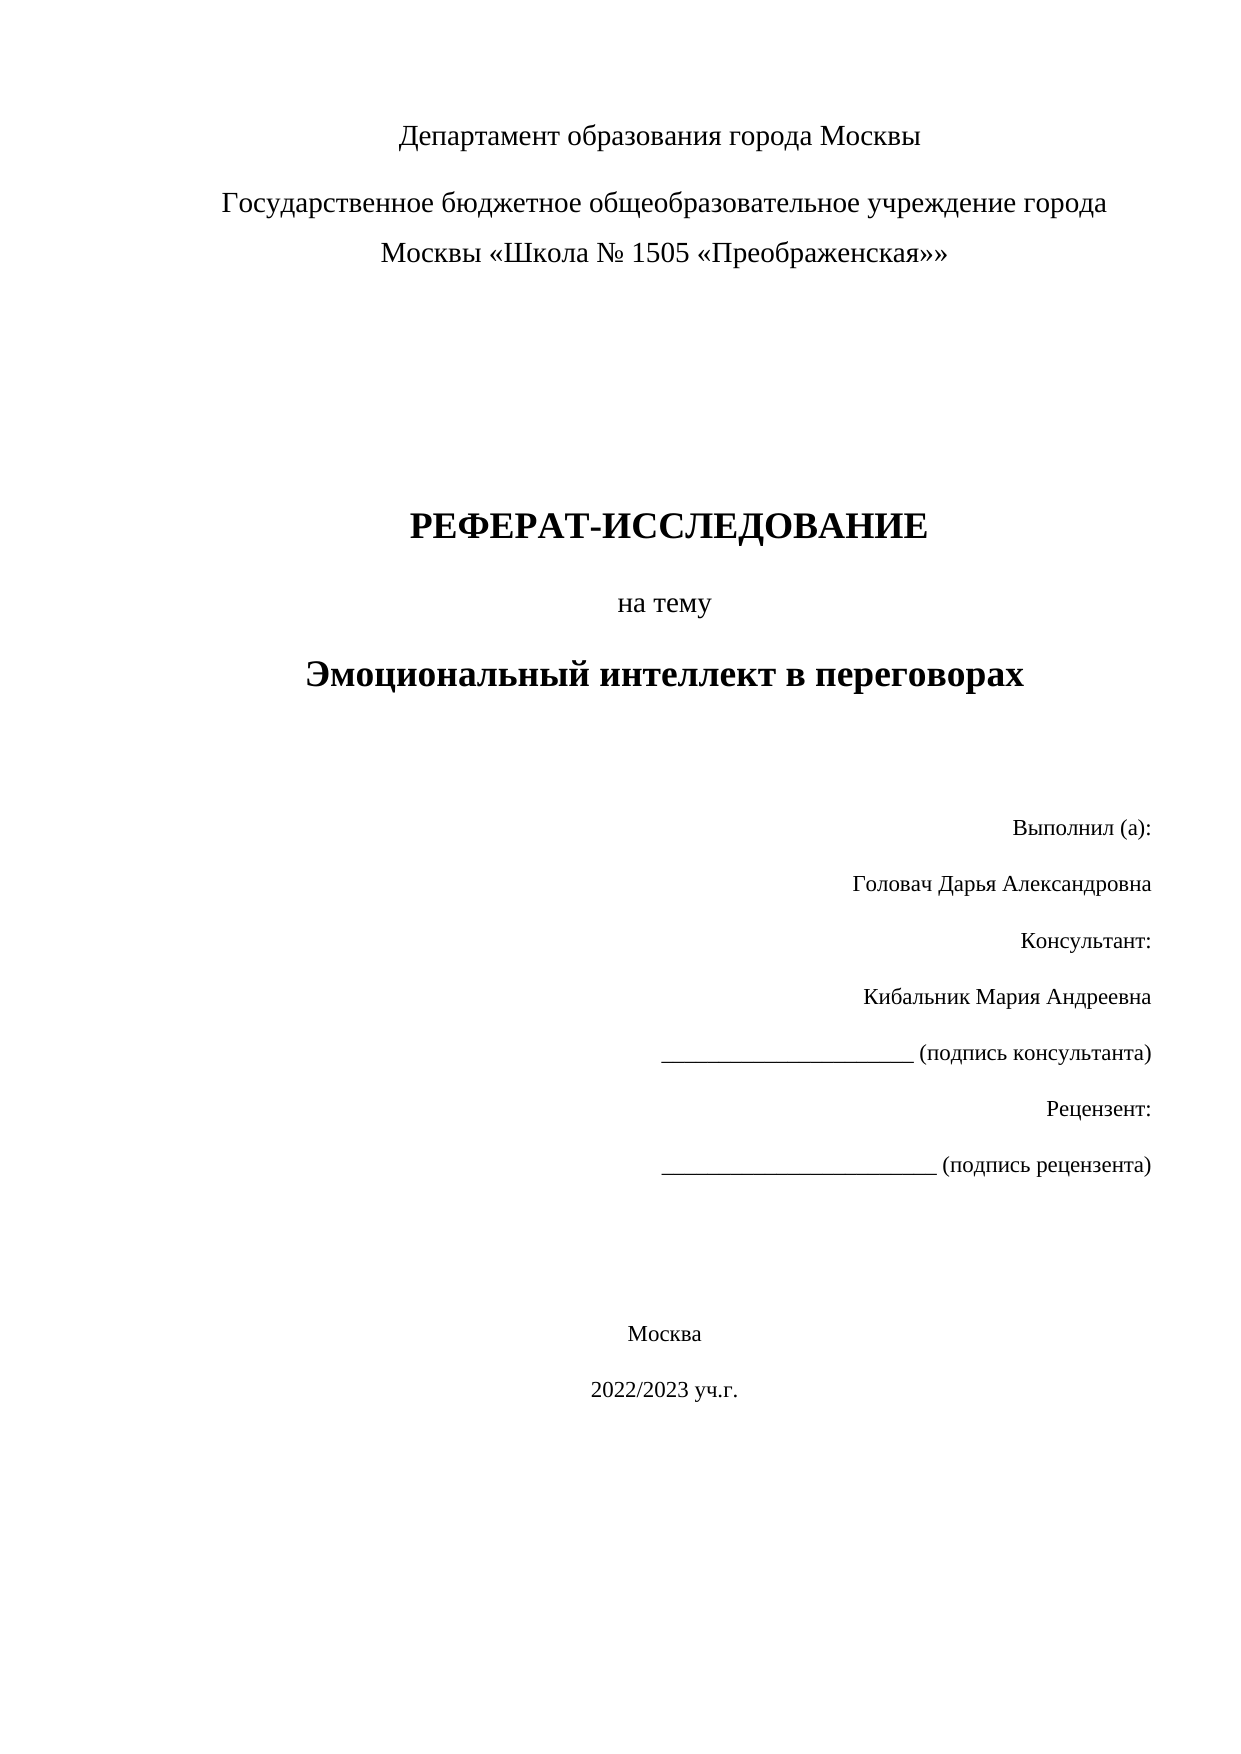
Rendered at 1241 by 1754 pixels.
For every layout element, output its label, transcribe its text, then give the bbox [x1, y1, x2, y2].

text Государственное бюджетное общеобразовательное учреждение города Москвы «Школа № 1505 «Преображенская»» [177, 185, 1152, 269]
text РЕФЕРАТ-ИССЛЕДОВАНИЕ [177, 503, 1152, 546]
text на тему [177, 585, 1152, 618]
text Головач Дарья Александровна [177, 871, 1152, 897]
text ______________________ (подпись консультанта) [177, 1039, 1152, 1065]
text Выполнил (а): [177, 814, 1152, 841]
text Консультант: [177, 927, 1152, 953]
text ________________________ (подпись рецензента) [177, 1151, 1152, 1178]
text Кибальник Мария Андреевна [177, 983, 1152, 1009]
text Рецензент: [177, 1095, 1152, 1121]
text Департамент образования города Москвы [325, 118, 1152, 152]
text Эмоциональный интеллект в переговорах [177, 652, 1152, 695]
text 2022/2023 уч.г. [177, 1376, 1152, 1402]
text Москва [177, 1320, 1152, 1346]
